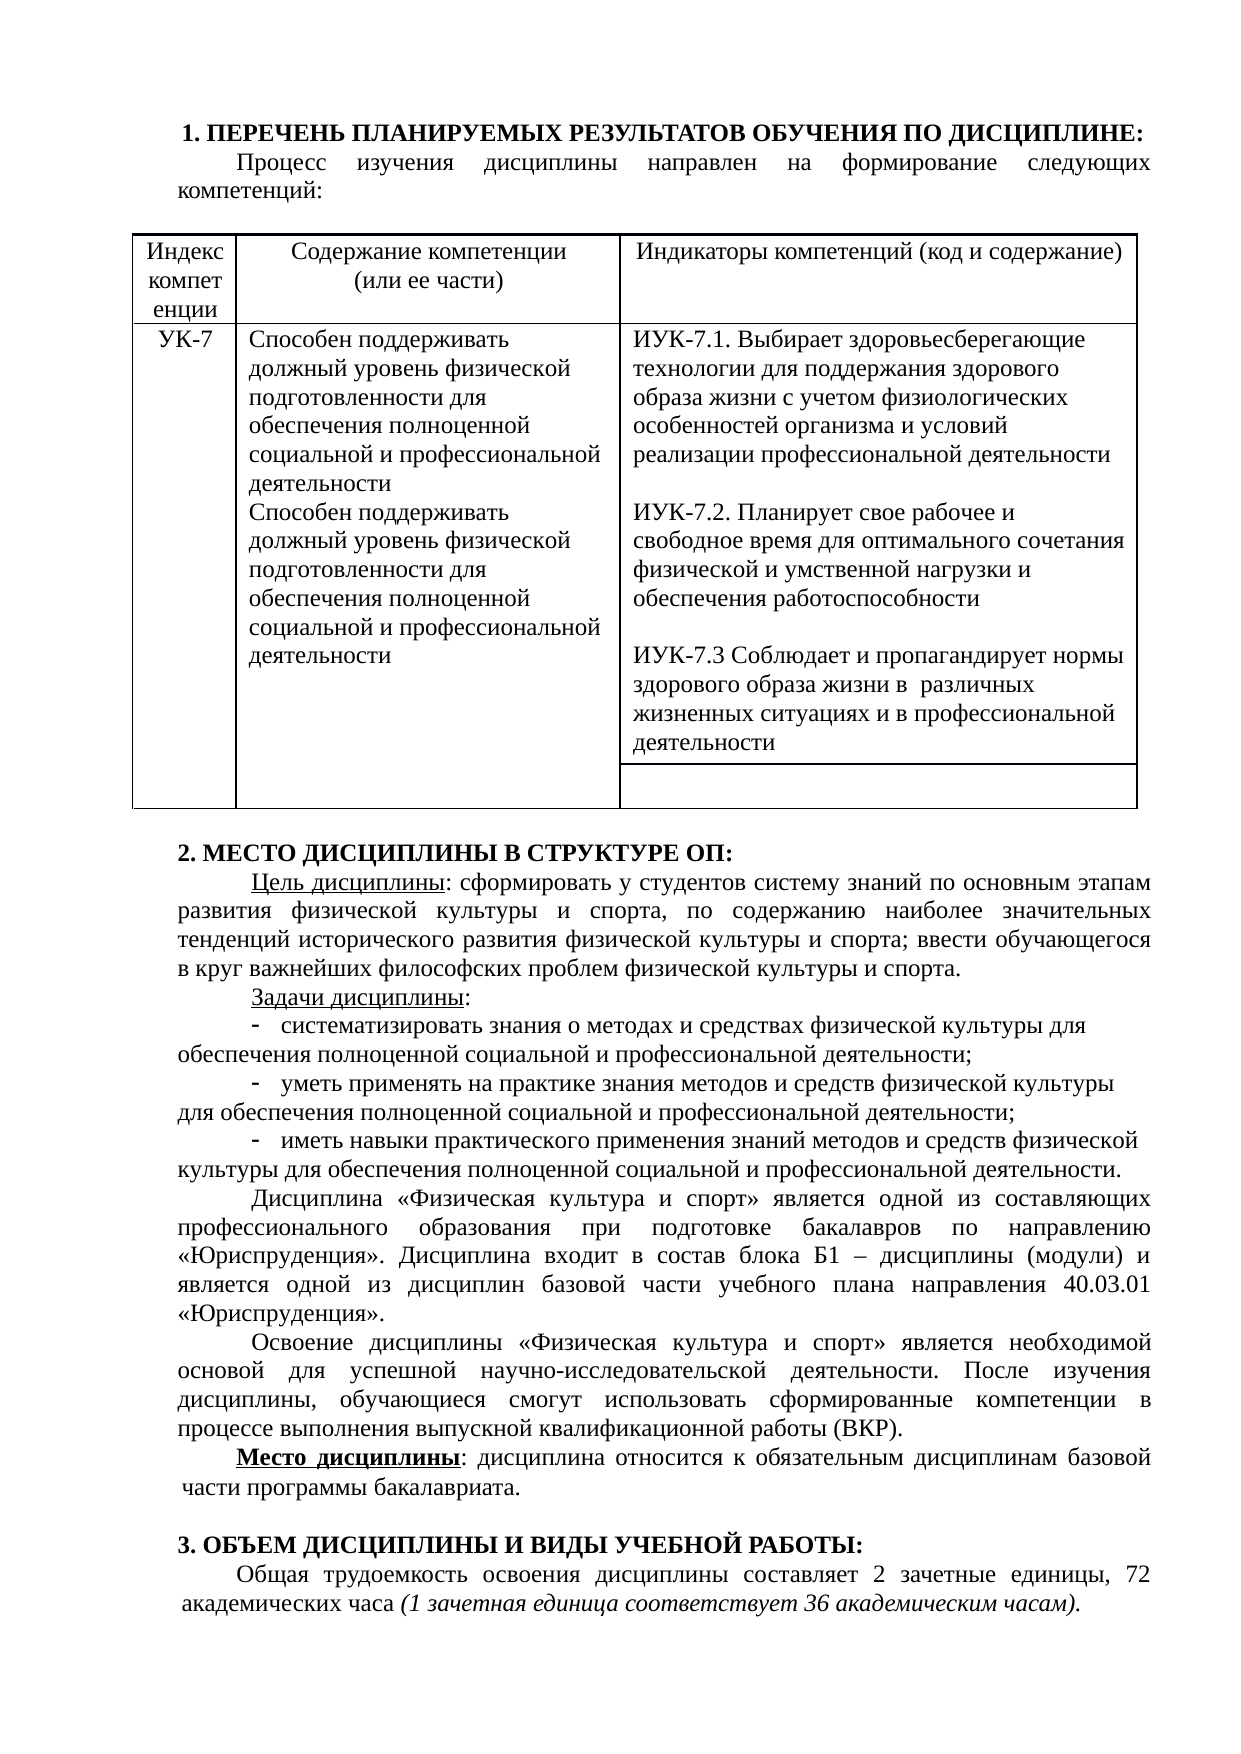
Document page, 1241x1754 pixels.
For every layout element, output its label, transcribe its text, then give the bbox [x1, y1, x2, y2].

table_header Индекс компетенции [133, 236, 235, 322]
table_cell Способен поддерживать должный уровень физической подготовленности для обеспечения полноценной социальной и профессиональной деятельности Способен поддерживать должный уровень физической подготовленности для обеспечения полноценной социальной и профессиональной деятельности [237, 324, 619, 807]
text 3. Объем дисциплины и виды учебной работы: [177, 1531, 1152, 1559]
text 1. ПЕРЕЧЕНЬ ПЛАНИРУЕМЫХ РЕЗУЛЬТАТОВ ОБУЧЕНИЯ ПО ДИСЦИПЛИНЕ: [181, 118, 1152, 147]
table_cell УК-7 [133, 324, 235, 807]
table_header Индикаторы компетенций (код и содержание) [621, 236, 1136, 322]
text Общая трудоемкость освоения дисциплины составляет 2 зачетные единицы, 72 академических часа (1 зачетная единица соответствует 36 академическим часам). [181, 1559, 1152, 1617]
table_header Содержание компетенции (или ее части) [237, 236, 619, 322]
list уметь применять на практике знания методов и средств физической культуры для обеспечения полноценной социальной и профессиональной деятельности; [177, 1068, 1152, 1125]
text 2. Место дисциплины в структуре ОП: [177, 838, 1152, 867]
table_cell ИУК-7.1. Выбирает здоровьесберегающие технологии для поддержания здорового образа жизни с учетом физиологических особенностей организма и условий реализации профессиональной деятельности ИУК-7.2. Планирует свое рабочее и свободное время для оптимального сочетания физической и умственной нагрузки и обеспечения работоспособности ИУК-7.3 Соблюдает и пропагандирует нормы здорового образа жизни в различных жизненных ситуациях и в профессиональной деятельности [621, 324, 1136, 763]
table_cell [621, 765, 1136, 807]
text Цель дисциплины: сформировать у студентов систему знаний по основным этапам развития физической культуры и спорта, по содержанию наиболее значительных тенденций исторического развития физической культуры и спорта; ввести обучающегося в круг важнейших философских проблем физической культуры и спорта. [177, 867, 1152, 982]
list систематизировать знания о методах и средствах физической культуры для обеспечения полноценной социальной и профессиональной деятельности; [177, 1010, 1152, 1068]
text Процесс изучения дисциплины направлен на формирование следующих компетенций: [177, 147, 1152, 204]
text Задачи дисциплины: [177, 982, 1152, 1010]
text Дисциплина «Физическая культура и спорт» является одной из составляющих профессионального образования при подготовке бакалавров по направлению «Юриспруденция». Дисциплина входит в состав блока Б1 – дисциплины (модули) и является одной из дисциплин базовой части учебного плана направления 40.03.01 «Юриспруденция». [177, 1183, 1152, 1327]
text Освоение дисциплины «Физическая культура и спорт» является необходимой основой для успешной научно-исследовательской деятельности. После изучения дисциплины, обучающиеся смогут использовать сформированные компетенции в процессе выполнения выпускной квалификационной работы (ВКР). [177, 1327, 1152, 1442]
text Место дисциплины: дисциплина относится к обязательным дисциплинам базовой части программы бакалавриата. [181, 1442, 1152, 1500]
list иметь навыки практического применения знаний методов и средств физической культуры для обеспечения полноценной социальной и профессиональной деятельности. [177, 1125, 1152, 1183]
